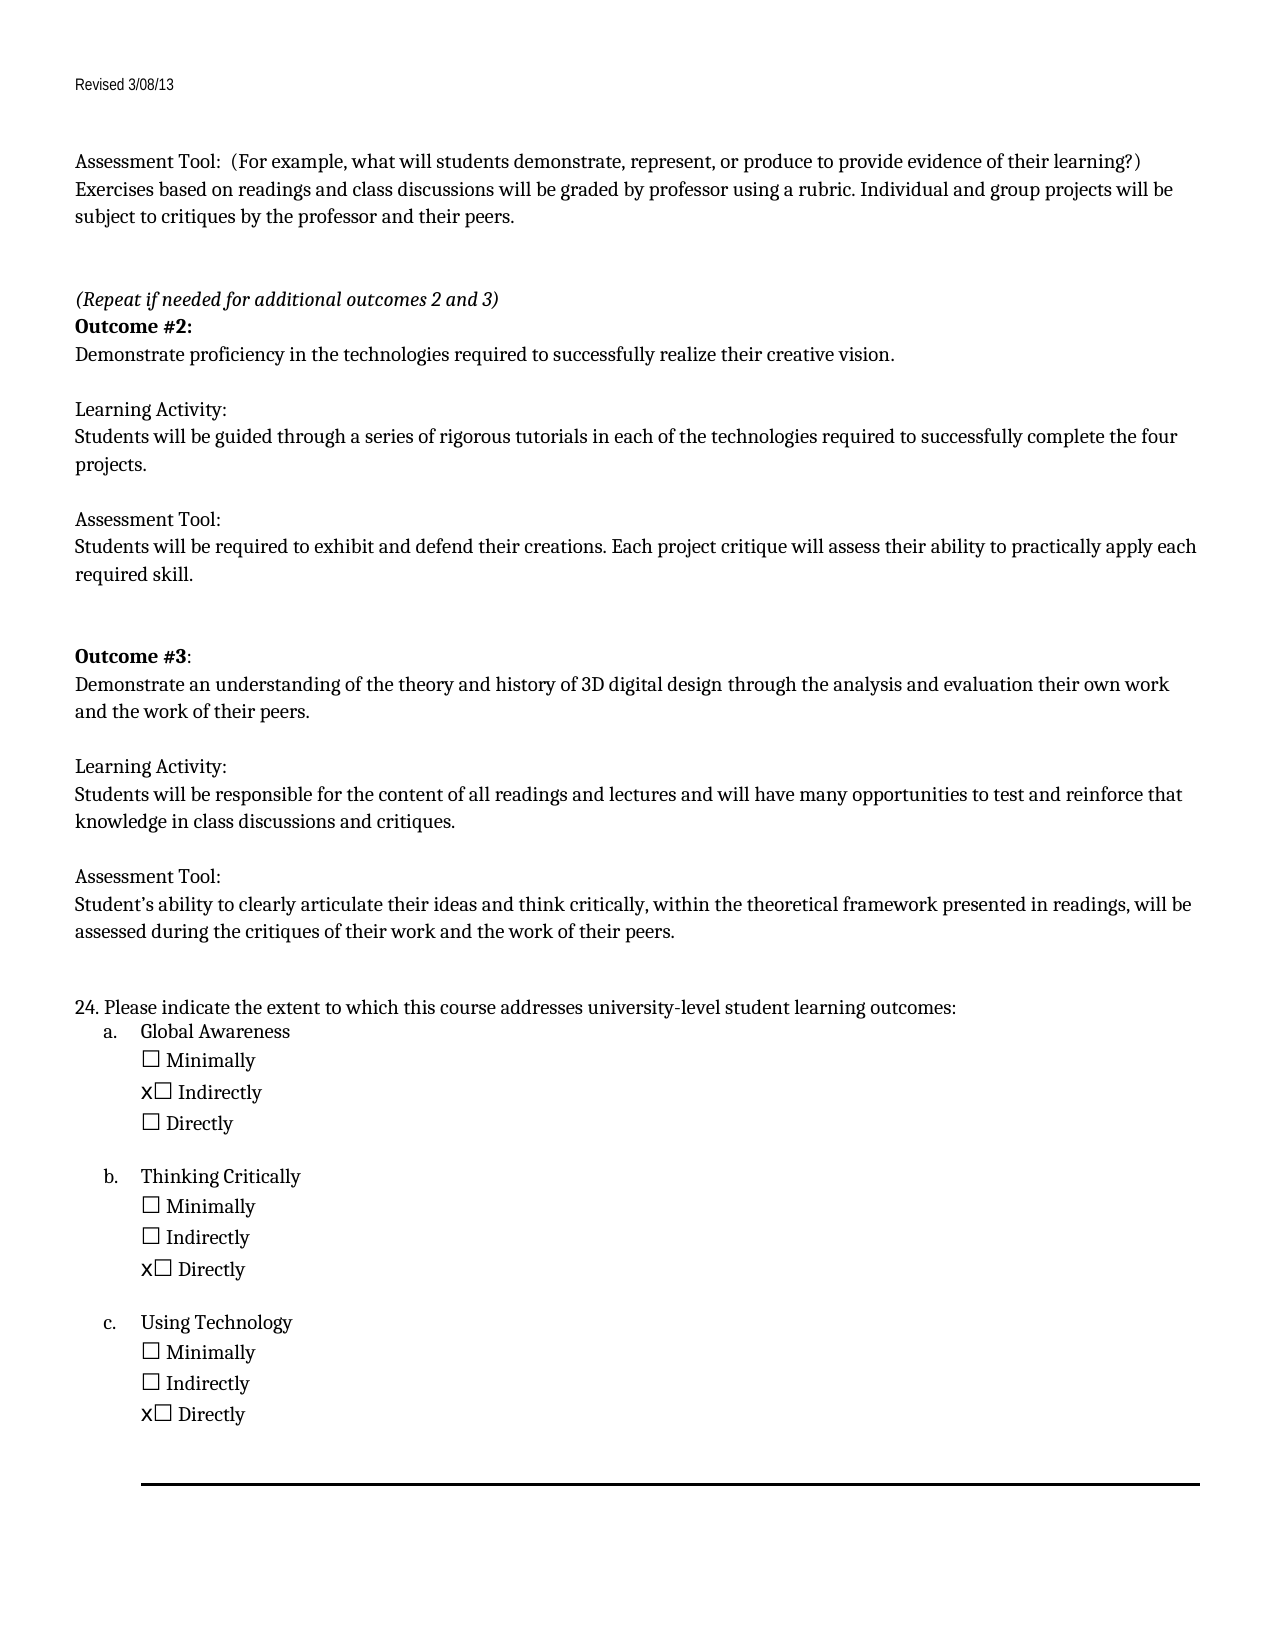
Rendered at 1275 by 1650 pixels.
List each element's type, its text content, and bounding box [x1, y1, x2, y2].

text Assessment Tool: [75, 507, 1200, 531]
list Global Awareness [103, 1019, 1200, 1043]
text Assessment Tool: (For example, what will students demonstrate, represent, or produce to provide evidence of their learning?) [75, 150, 1200, 174]
text Minimally Indirectly Directly [141, 1043, 1200, 1165]
text Learning Activity: [75, 397, 1200, 421]
text Minimally Indirectly Directly [141, 1335, 1200, 1428]
text Outcome #2: [75, 315, 1200, 339]
text (Repeat if needed for additional outcomes 2 and 3) [75, 287, 1200, 311]
list Thinking Critically [103, 1165, 1200, 1189]
text Outcome #3: [75, 645, 1200, 669]
list Using Technology [103, 1311, 1200, 1335]
text Learning Activity: [75, 755, 1200, 779]
text Assessment Tool: [75, 865, 1200, 889]
text Minimally Indirectly Directly [141, 1189, 1200, 1311]
text 24. Please indicate the extent to which this course addresses university-level student learning outcomes: [75, 995, 1200, 1019]
